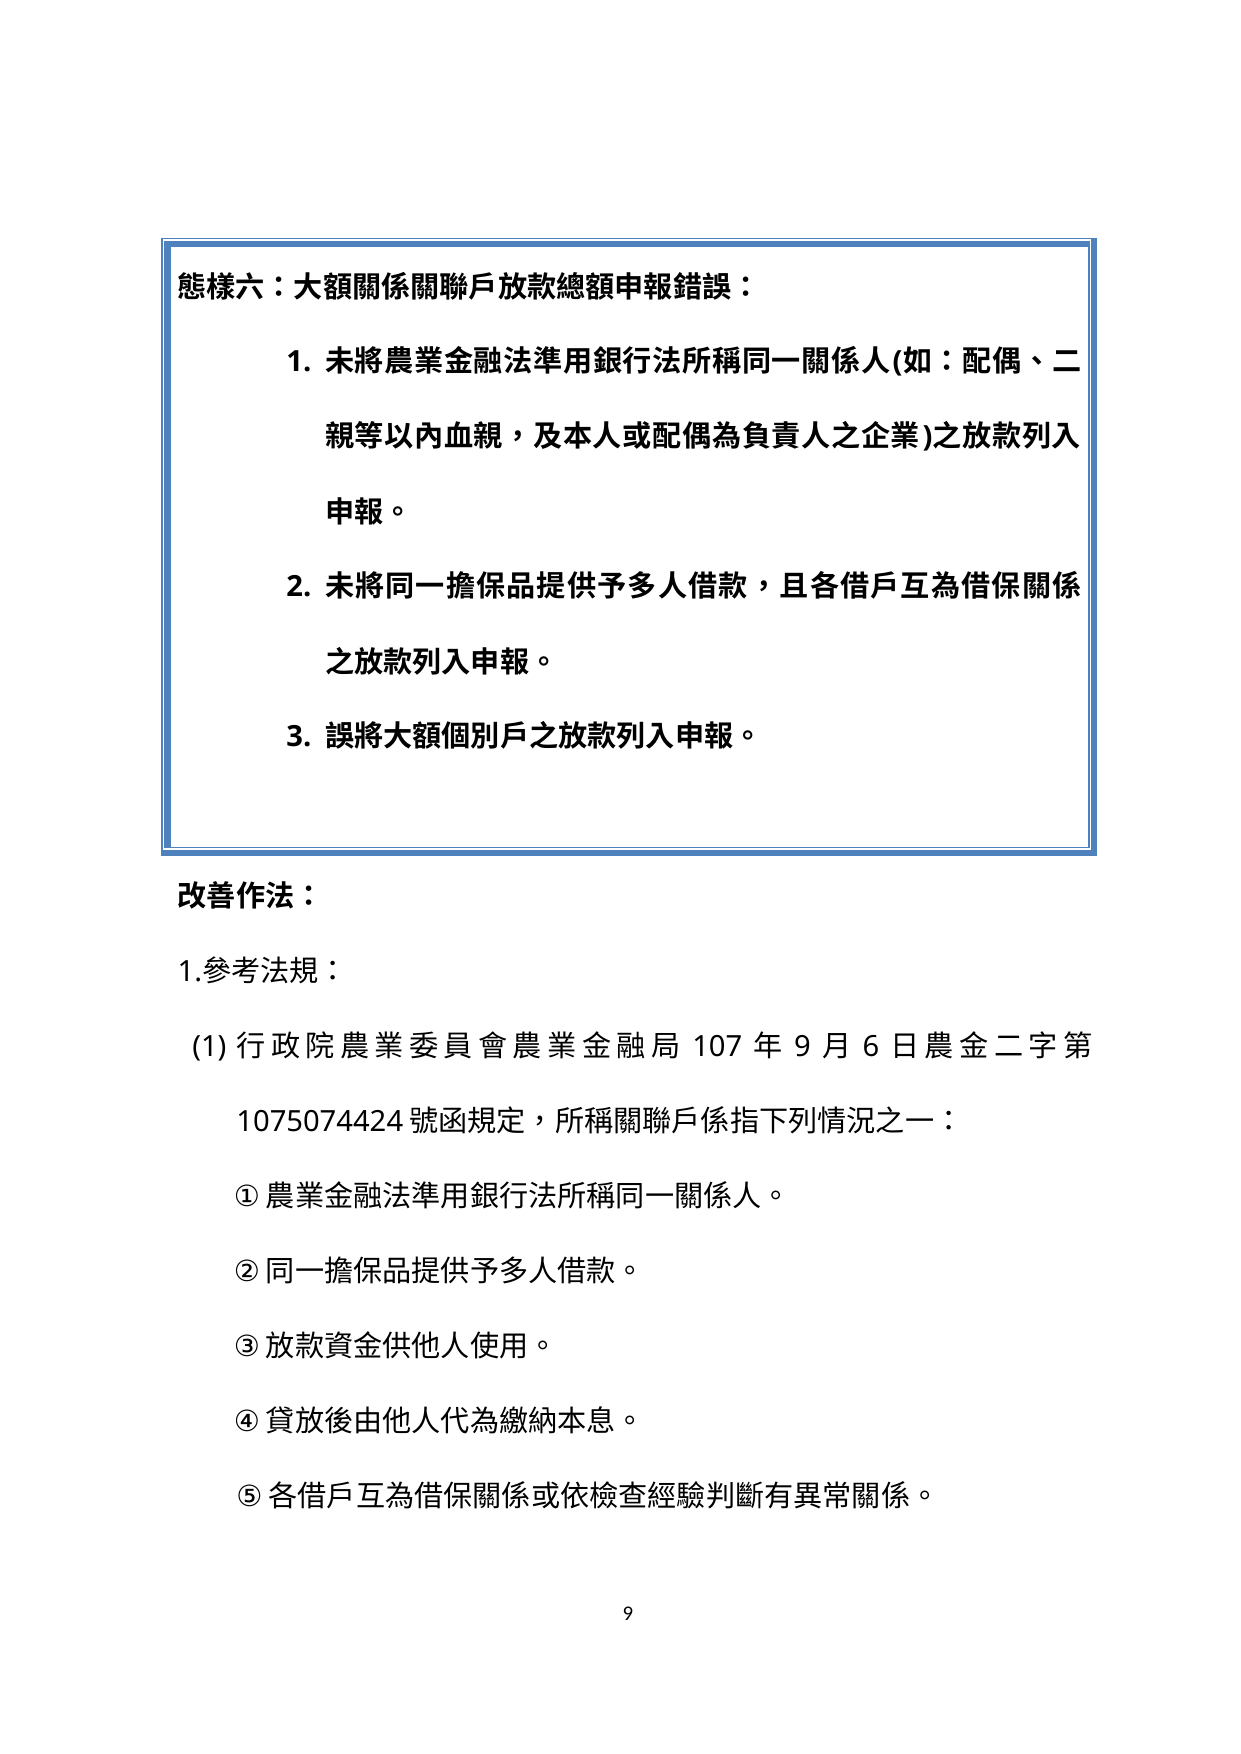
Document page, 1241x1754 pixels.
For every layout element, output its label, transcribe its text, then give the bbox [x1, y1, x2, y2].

text ⑤各借戶互為借保關係或依檢查經驗判斷有異常關係。 [236, 1456, 1092, 1531]
list 行政院農業委員會農業金融局107年9月6日農金二字第1075074424號函規定，所稱關聯戶係指下列情況之一： [192, 1006, 1092, 1156]
text 改善作法： [177, 856, 1092, 931]
table_header 態樣六：大額關係關聯戶放款總額申報錯誤： 未將農業金融法準用銀行法所稱同一關係人(如：配偶、二親等以內血親，及本人或配偶為負責人之企業)之放款列入申報。 未將同一擔保品提供予多人借款，且各借戶互為借保關係之放款列入申報。 誤將大額個別戶之放款列入申報。 [171, 247, 1088, 847]
text ②同一擔保品提供予多人借款。 [221, 1231, 1092, 1306]
text 1.參考法規： [177, 931, 1092, 1006]
text ①農業金融法準用銀行法所稱同一關係人。 [221, 1156, 1092, 1231]
text ③放款資金供他人使用。 [221, 1306, 1092, 1381]
text ④貸放後由他人代為繳納本息。 [221, 1381, 1092, 1456]
